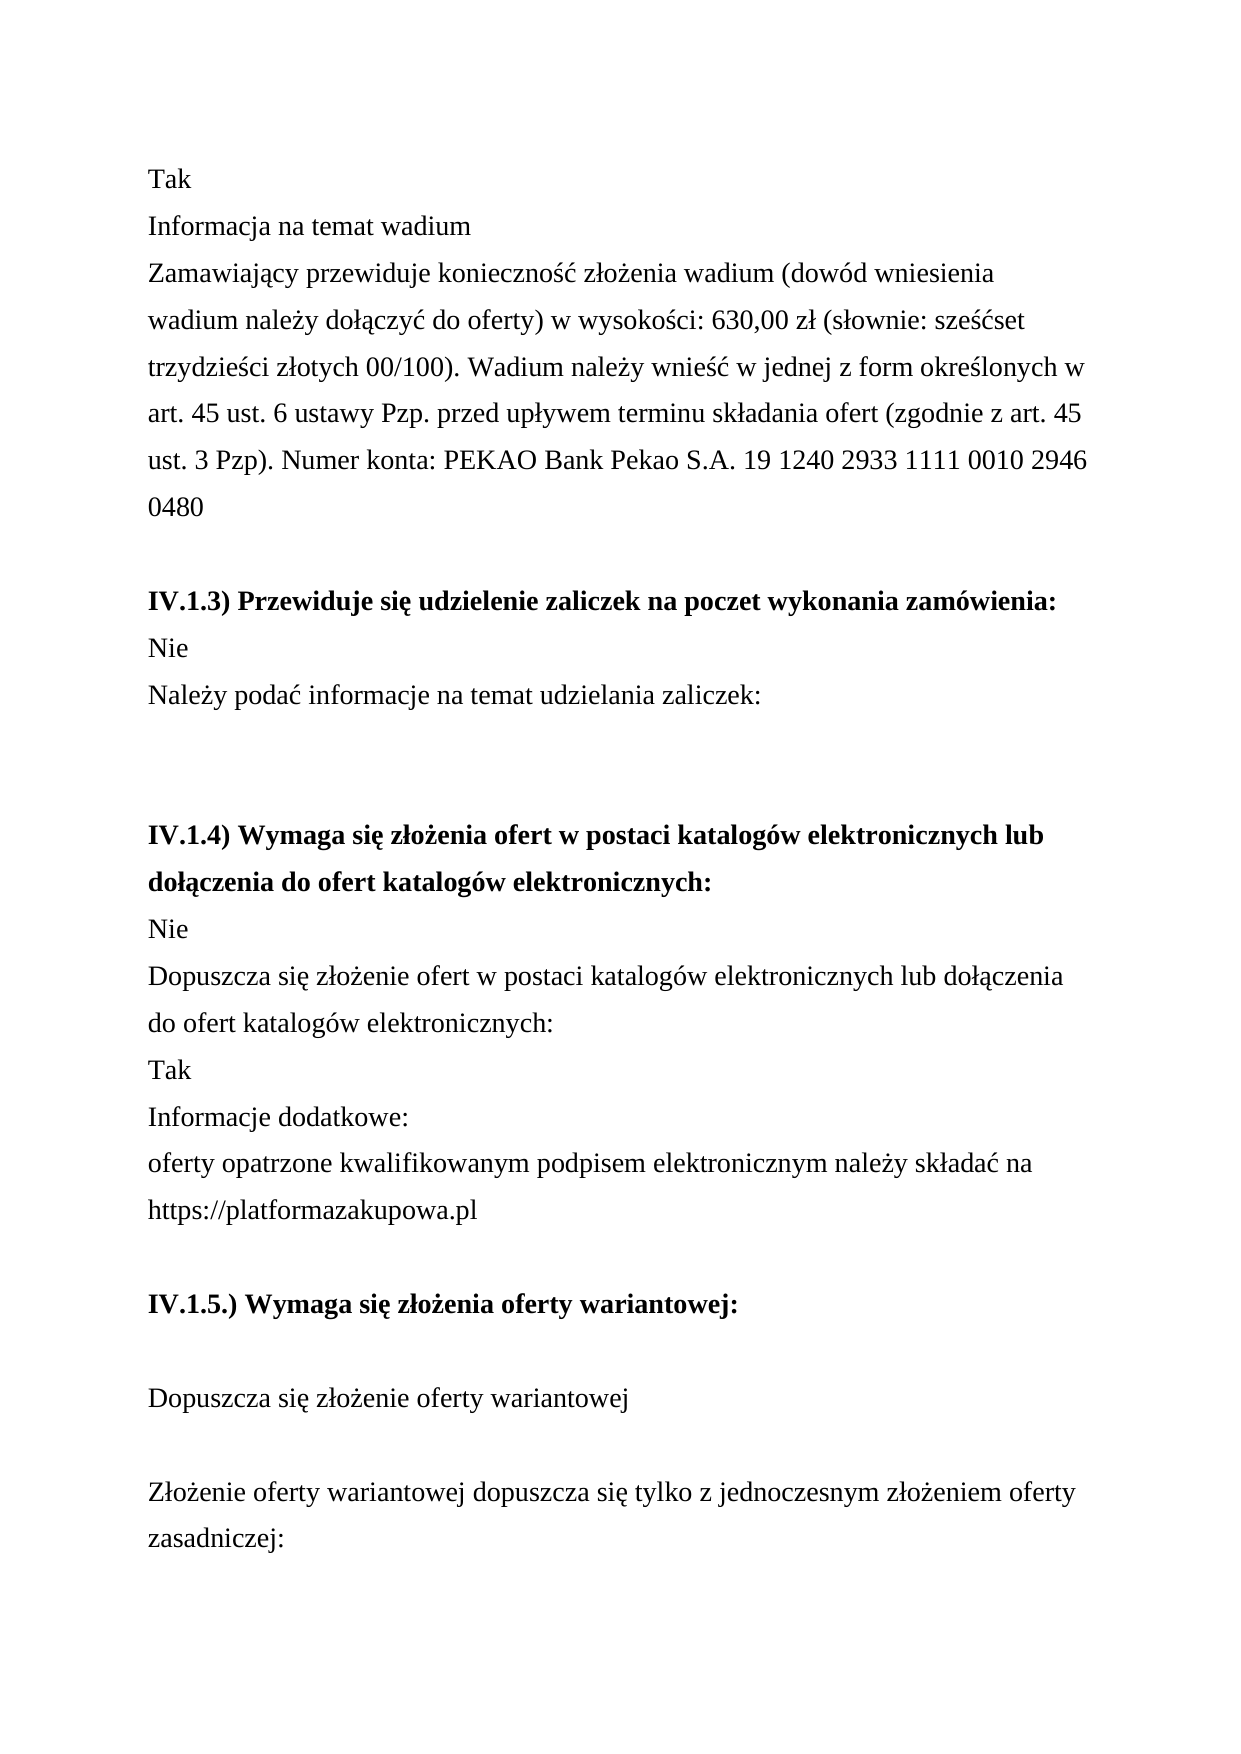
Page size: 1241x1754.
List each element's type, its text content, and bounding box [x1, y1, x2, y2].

text Nie Należy podać informacje na temat udzielania zaliczek: [148, 616, 1093, 757]
text Dopuszcza się złożenie oferty wariantowej Złożenie oferty wariantowej dopuszcza się tylko z jednoczesnym złożeniem oferty zasadniczej: [148, 1319, 1093, 1601]
text Tak Informacja na temat wadium Zamawiający przewiduje konieczność złożenia wadium (dowód wniesienia wadium należy dołączyć do oferty) w wysokości: 630,00 zł (słownie: sześćset trzydzieści złotych 00/100). Wadium należy wnieść w jednej z form określonych w art. 45 ust. 6 ustawy Pzp. przed upływem terminu składania ofert (zgodnie z art. 45 ust. 3 Pzp). Numer konta: PEKAO Bank Pekao S.A. 19 1240 2933 1111 0010 2946 0480 [148, 148, 1093, 523]
text IV.1.5.) Wymaga się złożenia oferty wariantowej: [148, 1226, 1093, 1319]
text Nie Dopuszcza się złożenie ofert w postaci katalogów elektronicznych lub dołączenia do ofert katalogów elektronicznych: Tak Informacje dodatkowe: oferty opatrzone kwalifikowanym podpisem elektronicznym należy składać na https://platformazakupowa.pl [148, 898, 1093, 1226]
text IV.1.4) Wymaga się złożenia ofert w postaci katalogów elektronicznych lub dołączenia do ofert katalogów elektronicznych: [148, 757, 1093, 898]
text IV.1.3) Przewiduje się udzielenie zaliczek na poczet wykonania zamówienia: [148, 523, 1093, 616]
